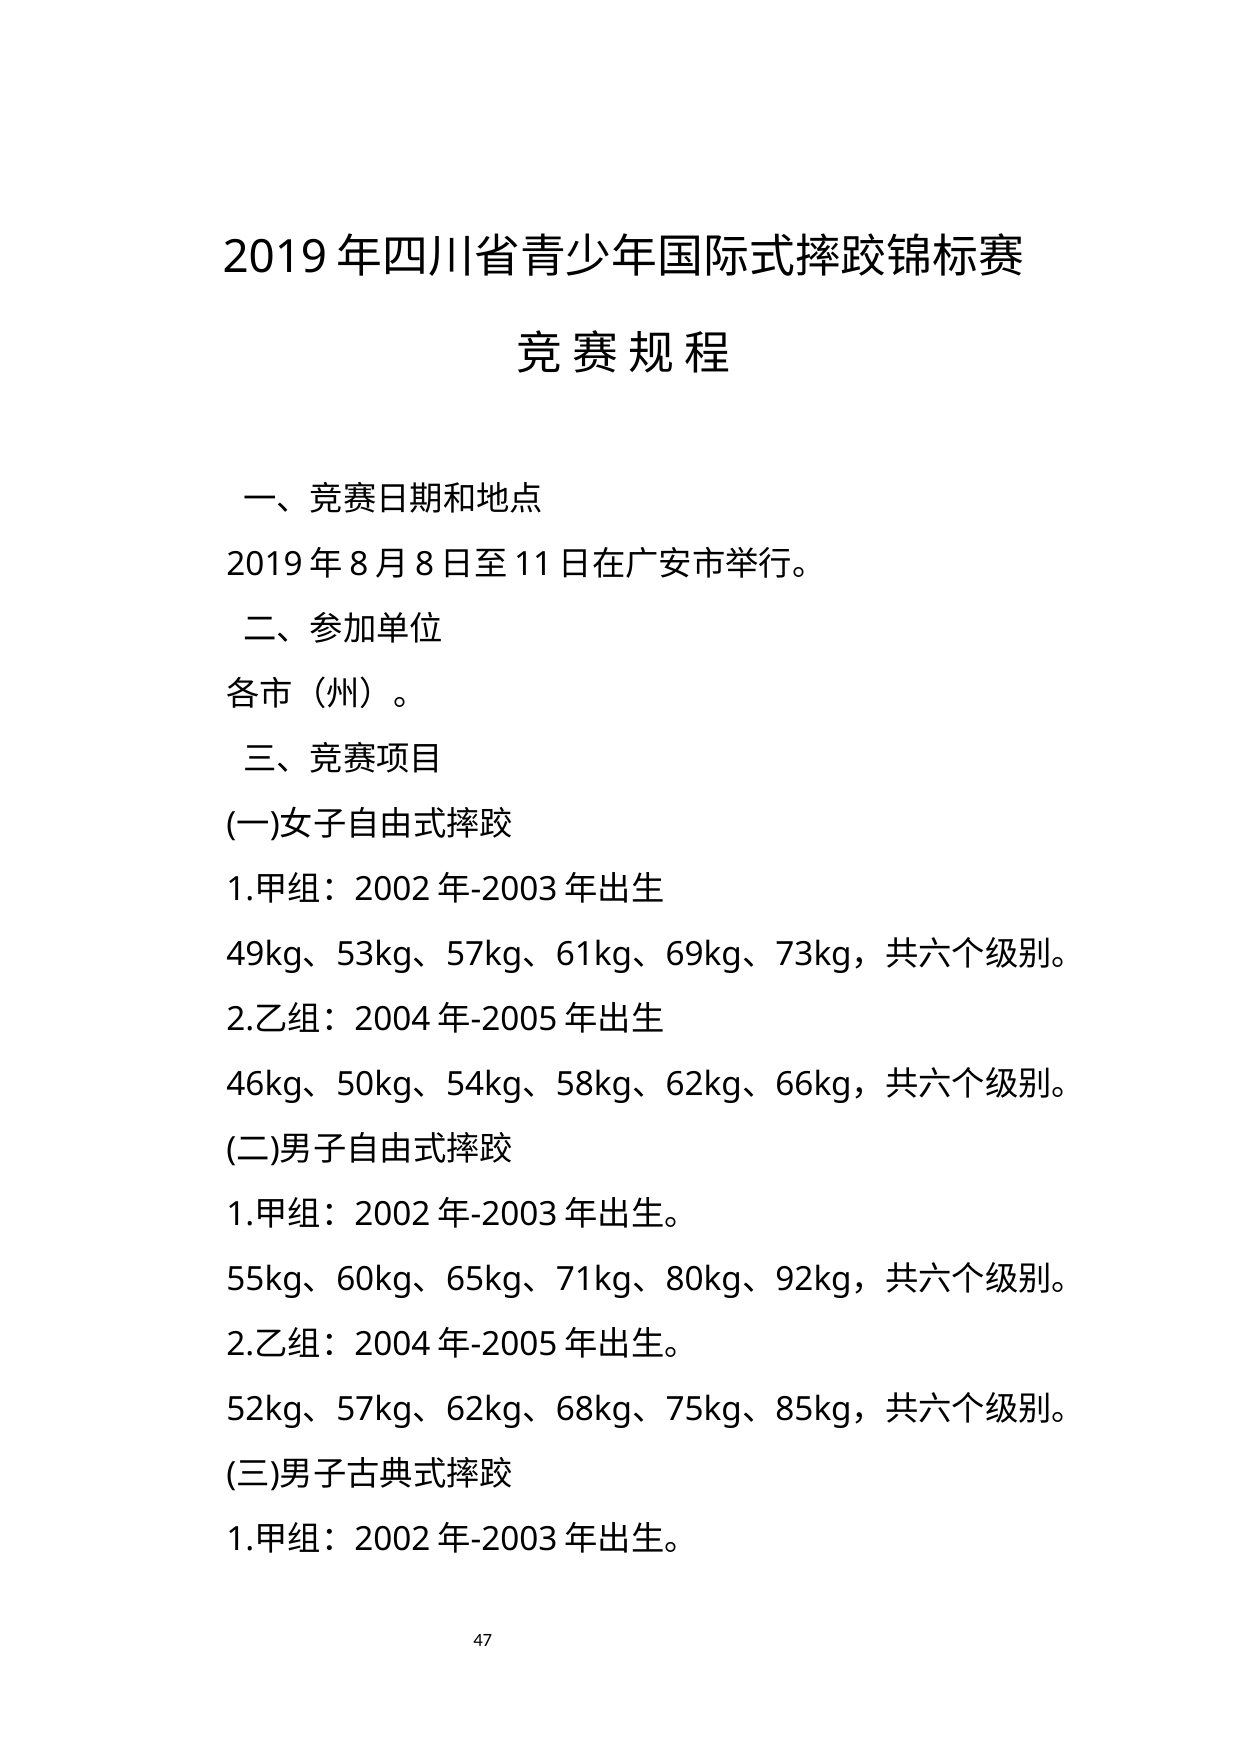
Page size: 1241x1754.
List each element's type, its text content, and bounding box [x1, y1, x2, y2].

text 1.甲组：2002年-2003年出生。 [159, 1504, 1087, 1569]
text 一、竞赛日期和地点 [159, 464, 1087, 529]
text (三)男子古典式摔跤 [159, 1439, 1087, 1504]
text 1.甲组：2002年-2003年出生。 [159, 1179, 1087, 1244]
text 三、竞赛项目 [159, 724, 1087, 789]
text 52kg、57kg、62kg、68kg、75kg、85kg，共六个级别。 [159, 1374, 1087, 1439]
text 竞 赛 规 程 [159, 301, 1087, 399]
text (一)女子自由式摔跤 [159, 789, 1087, 854]
text 各市（州）。 [159, 659, 1087, 724]
text 二、参加单位 [159, 594, 1087, 659]
text 2.乙组：2004年-2005年出生。 [159, 1309, 1087, 1374]
text 1.甲组：2002年-2003年出生 [159, 854, 1087, 919]
text 46kg、50kg、54kg、58kg、62kg、66kg，共六个级别。 [159, 1049, 1087, 1114]
text 2.乙组：2004年-2005年出生 [159, 984, 1087, 1049]
text 2019年8月8日至11日在广安市举行。 [159, 529, 1087, 594]
text 2019年四川省青少年国际式摔跤锦标赛 [159, 204, 1087, 301]
text 49kg、53kg、57kg、61kg、69kg、73kg，共六个级别。 [159, 919, 1087, 984]
text 55kg、60kg、65kg、71kg、80kg、92kg，共六个级别。 [159, 1244, 1087, 1309]
text (二)男子自由式摔跤 [159, 1114, 1087, 1179]
